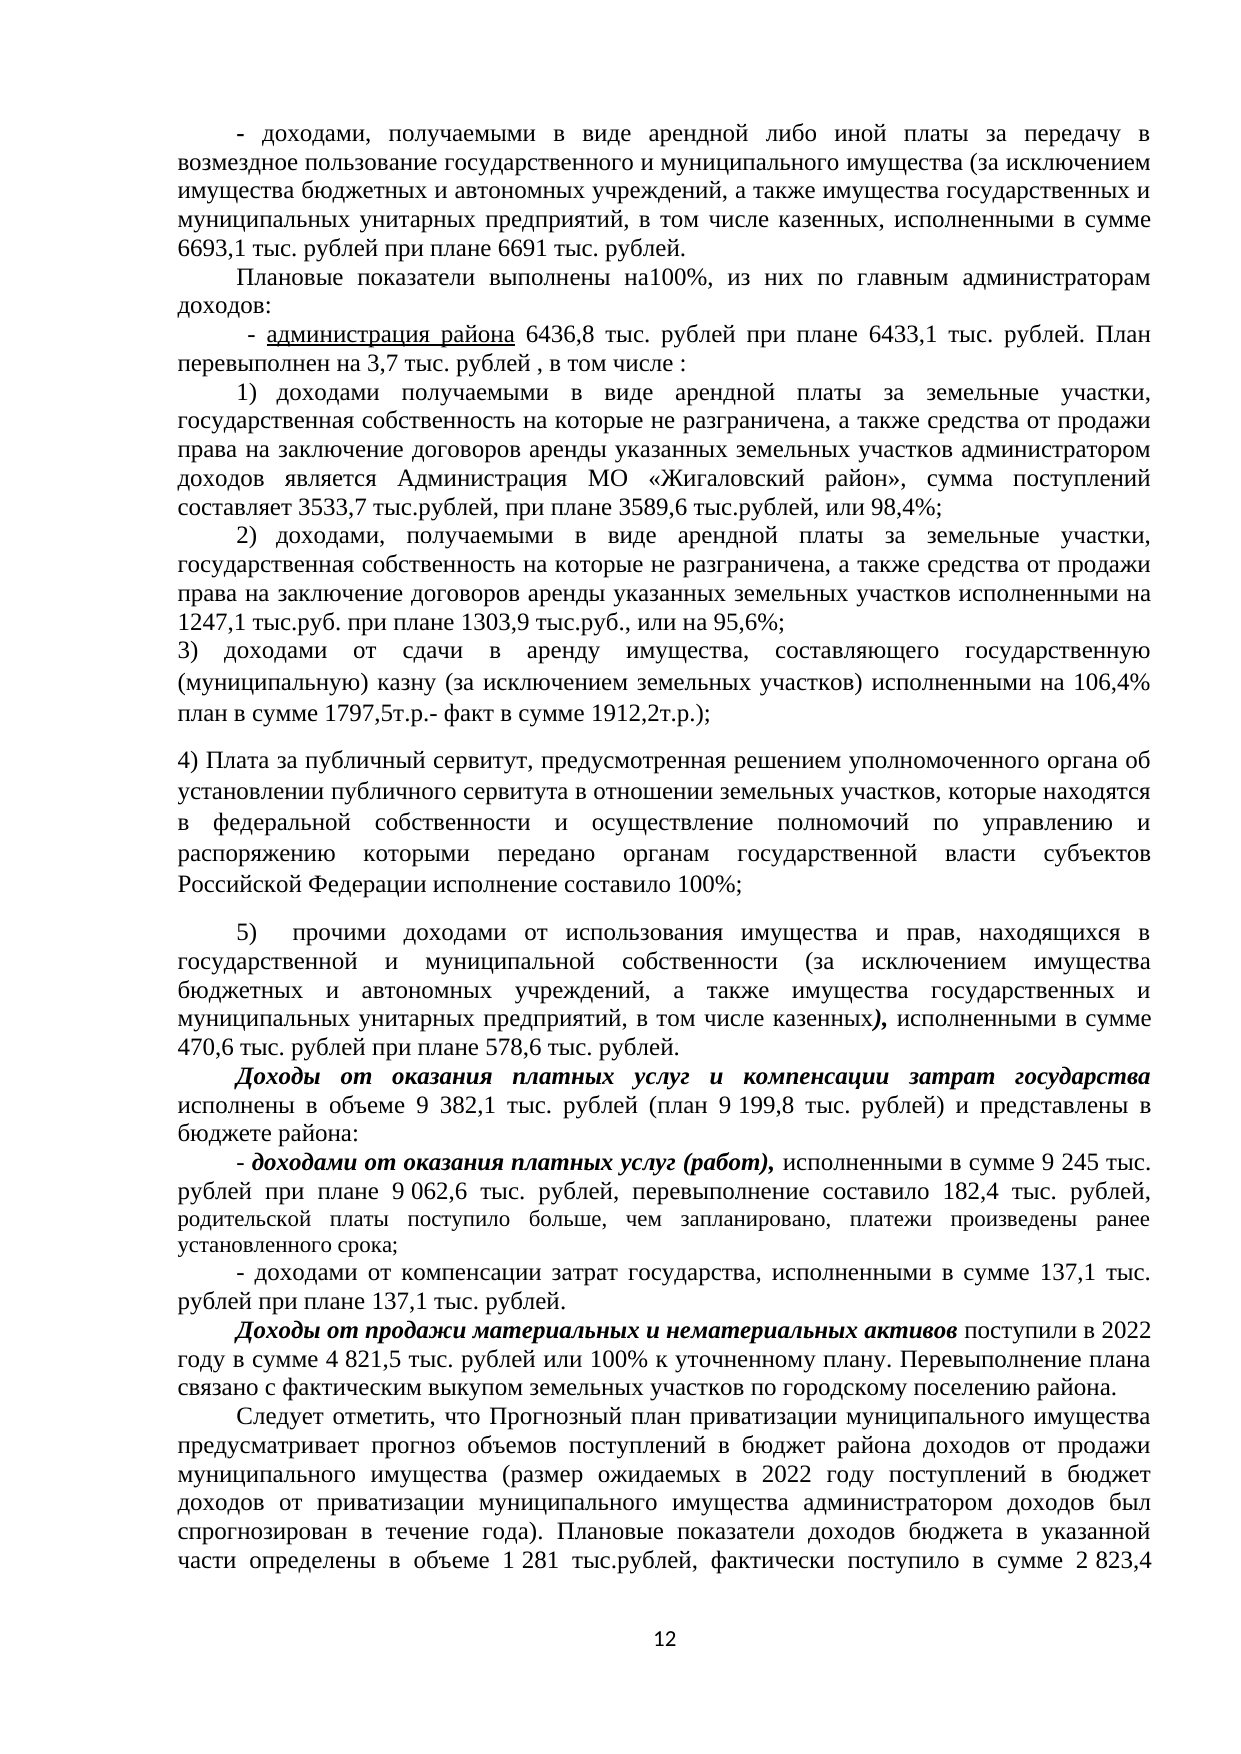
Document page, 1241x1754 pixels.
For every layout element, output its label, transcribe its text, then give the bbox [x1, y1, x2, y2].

text 3) доходами от сдачи в аренду имущества, составляющего государственную (муниципальную) казну (за исключением земельных участков) исполненными на 106,4% план в сумме 1797,5т.р.- факт в сумме 1912,2т.р.); [177, 636, 1152, 726]
text Плановые показатели выполнены на100%, из них по главным администраторам доходов: [177, 262, 1152, 319]
text 5) прочими доходами от использования имущества и прав, находящихся в государственной и муниципальной собственности (за исключением имущества бюджетных и автономных учреждений, а также имущества государственных и муниципальных унитарных предприятий, в том числе казенных), исполненными в сумме 470,6 тыс. рублей при плане 578,6 тыс. рублей. [177, 917, 1152, 1061]
text - доходами, получаемыми в виде арендной либо иной платы за передачу в возмездное пользование государственного и муниципального имущества (за исключением имущества бюджетных и автономных учреждений, а также имущества государственных и муниципальных унитарных предприятий, в том числе казенных, исполненными в сумме 6693,1 тыс. рублей при плане 6691 тыс. рублей. [177, 118, 1152, 262]
text Доходы от продажи материальных и нематериальных активов поступили в 2022 году в сумме 4 821,5 тыс. рублей или 100% к уточненному плану. Перевыполнение плана связано с фактическим выкупом земельных участков по городскому поселению района. [177, 1315, 1152, 1401]
text Доходы от оказания платных услуг и компенсации затрат государства исполнены в объеме 9 382,1 тыс. рублей (план 9 199,8 тыс. рублей) и представлены в бюджете района: [177, 1061, 1152, 1147]
text 1) доходами получаемыми в виде арендной платы за земельные участки, государственная собственность на которые не разграничена, а также средства от продажи права на заключение договоров аренды указанных земельных участков администратором доходов является Администрация МО «Жигаловский район», сумма поступлений составляет 3533,7 тыс.рублей, при плане 3589,6 тыс.рублей, или 98,4%; [177, 377, 1152, 521]
text 4) Плата за публичный сервитут, предусмотренная решением уполномоченного органа об установлении публичного сервитута в отношении земельных участков, которые находятся в федеральной собственности и осуществление полномочий по управлению и распоряжению которыми передано органам государственной власти субъектов Российской Федерации исполнение составило 100%; [177, 745, 1152, 898]
text - доходами от компенсации затрат государства, исполненными в сумме 137,1 тыс. рублей при плане 137,1 тыс. рублей. [177, 1257, 1152, 1315]
text - доходами от оказания платных услуг (работ), исполненными в сумме 9 245 тыс. рублей при плане 9 062,6 тыс. рублей, перевыполнение составило 182,4 тыс. рублей, родительской платы поступило больше, чем запланировано, платежи произведены ранее установленного срока; [177, 1147, 1152, 1257]
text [177, 1401, 1152, 1574]
text - администрация района 6436,8 тыс. рублей при плане 6433,1 тыс. рублей. План перевыполнен на 3,7 тыс. рублей , в том числе : [177, 319, 1152, 377]
text 2) доходами, получаемыми в виде арендной платы за земельные участки, государственная собственность на которые не разграничена, а также средства от продажи права на заключение договоров аренды указанных земельных участков исполненными на 1247,1 тыс.руб. при плане 1303,9 тыс.руб., или на 95,6%; [177, 521, 1152, 636]
